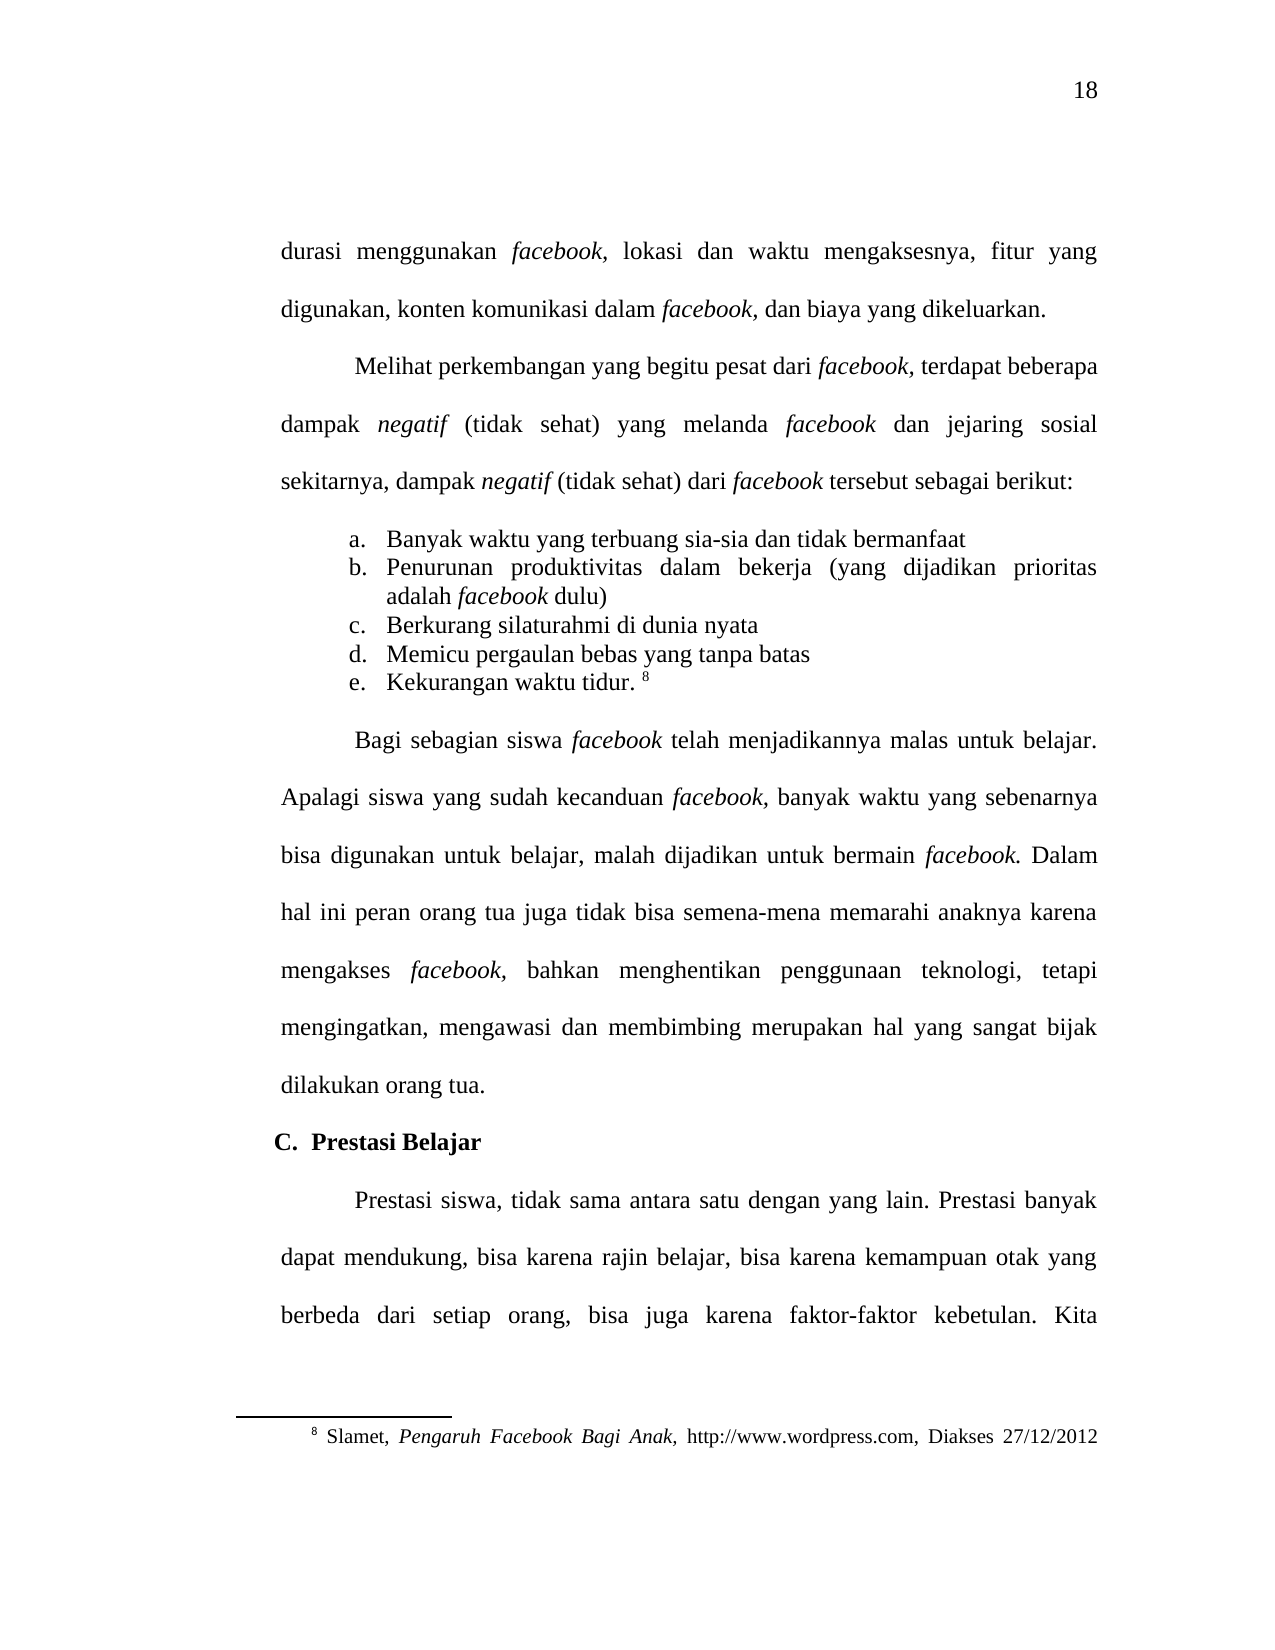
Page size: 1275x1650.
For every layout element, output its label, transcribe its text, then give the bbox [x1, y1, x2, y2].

list Banyak waktu yang terbuang sia-sia dan tidak bermanfaat [349, 524, 1098, 552]
list Kekurangan waktu tidur. [349, 667, 1098, 696]
list Prestasi Belajar [274, 1127, 1098, 1156]
list Penurunan produktivitas dalam bekerja (yang dijadikan prioritas adalah facebook dulu) [349, 552, 1098, 610]
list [281, 1185, 1098, 1329]
text Bagi sebagian siswa facebook telah menjadikannya malas untuk belajar. Apalagi siswa yang sudah kecanduan facebook, banyak waktu yang sebenarnya bisa digunakan untuk belajar, malah dijadikan untuk bermain facebook. Dalam hal ini peran orang tua juga tidak bisa semena-mena memarahi anaknya karena mengakses facebook, bahkan menghentikan penggunaan teknologi, tetapi mengingatkan, mengawasi dan membimbing merupakan hal yang sangat bijak dilakukan orang tua. [281, 725, 1098, 1099]
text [281, 236, 1098, 322]
text Melihat perkembangan yang begitu pesat dari facebook, terdapat beberapa dampak negatif (tidak sehat) yang melanda facebook dan jejaring sosial sekitarnya, dampak negatif (tidak sehat) dari facebook tersebut sebagai berikut: [281, 351, 1098, 495]
list Berkurang silaturahmi di dunia nyata [349, 610, 1098, 639]
list Memicu pergaulan bebas yang tanpa batas [349, 639, 1098, 667]
